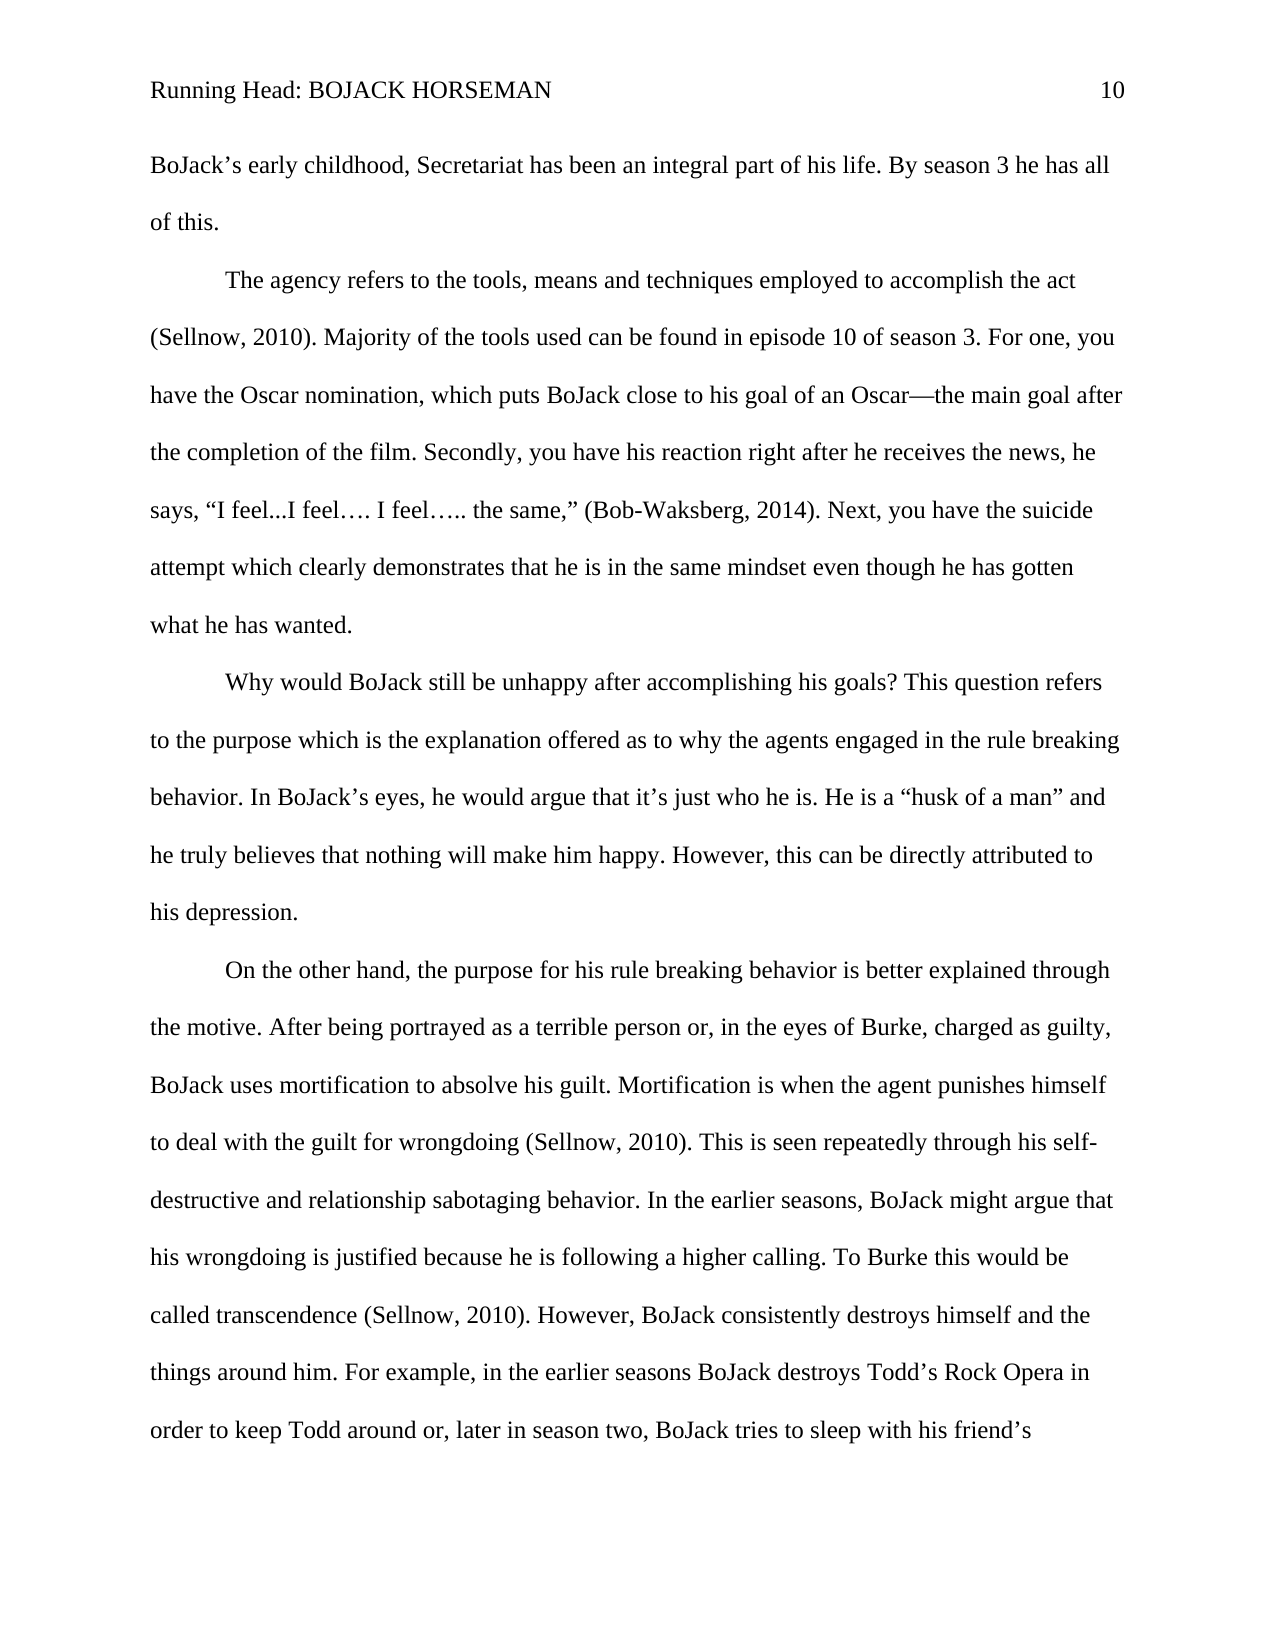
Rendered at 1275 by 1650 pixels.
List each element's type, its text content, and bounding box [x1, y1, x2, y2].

text The agency refers to the tools, means and techniques employed to accomplish the act (Sellnow, 2010). Majority of the tools used can be found in episode 10 of season 3. For one, you have the Oscar nomination, which puts BoJack close to his goal of an Oscar—the main goal after the completion of the film. Secondly, you have his reaction right after he receives the news, he says, “I feel...I feel…. I feel….. the same,” (Bob-Waksberg, 2014). Next, you have the suicide attempt which clearly demonstrates that he is in the same mindset even though he has gotten what he has wanted. [150, 265, 1125, 639]
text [150, 955, 1125, 1444]
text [150, 150, 1125, 236]
text Why would BoJack still be unhappy after accomplishing his goals? This question refers to the purpose which is the explanation offered as to why the agents engaged in the rule breaking behavior. In BoJack’s eyes, he would argue that it’s just who he is. He is a “husk of a man” and he truly believes that nothing will make him happy. However, this can be directly attributed to his depression. [150, 667, 1125, 926]
